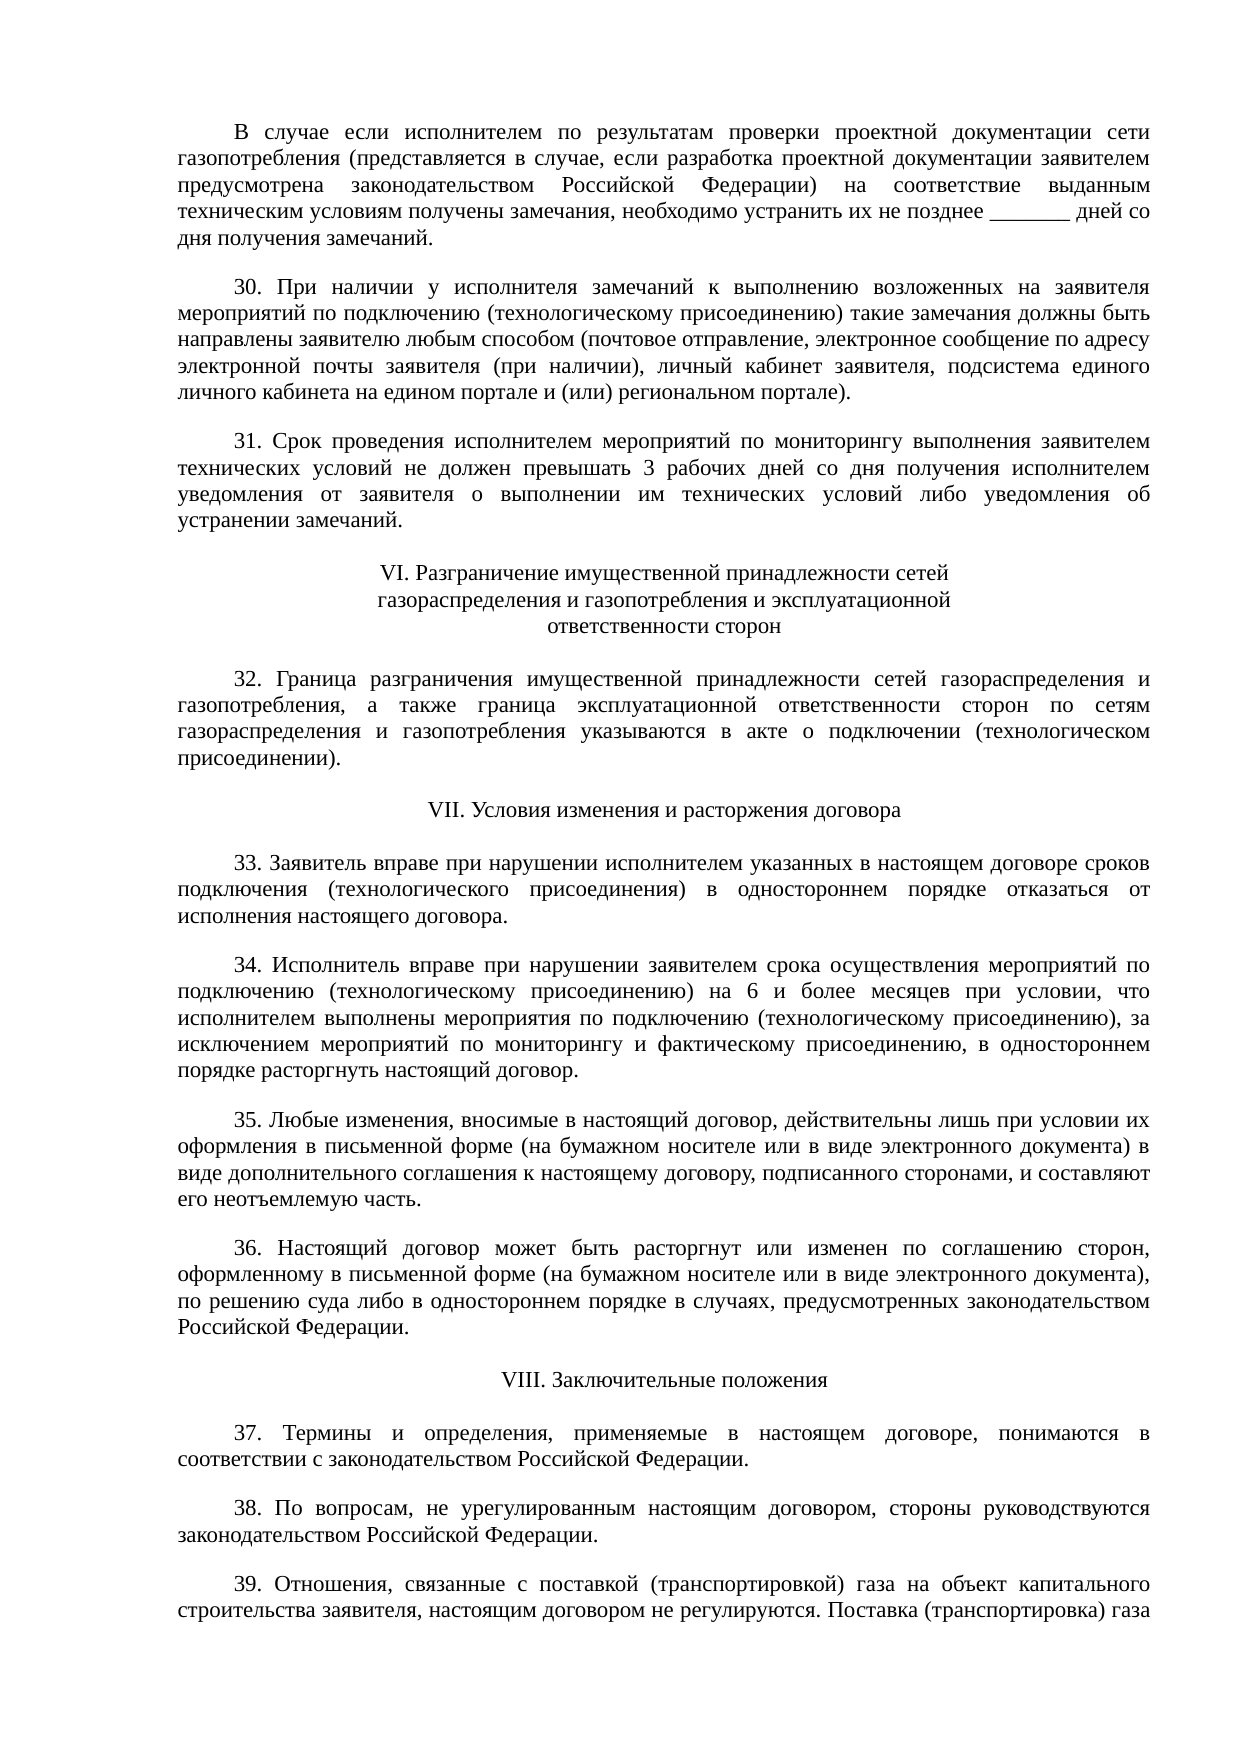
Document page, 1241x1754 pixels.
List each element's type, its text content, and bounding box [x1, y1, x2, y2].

text VI. Разграничение имущественной принадлежности сетей [177, 559, 1152, 586]
text 34. Исполнитель вправе при нарушении заявителем срока осуществления мероприятий по подключению (технологическому присоединению) на 6 и более месяцев при условии, что исполнителем выполнены мероприятия по подключению (технологическому присоединению), за исключением мероприятий по мониторингу и фактическому присоединению, в одностороннем порядке расторгнуть настоящий договор. [177, 951, 1152, 1083]
text газораспределения и газопотребления и эксплуатационной [177, 586, 1152, 612]
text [177, 1570, 1152, 1623]
text ответственности сторон [177, 612, 1152, 638]
text VII. Условия изменения и расторжения договора [177, 796, 1152, 823]
text VIII. Заключительные положения [177, 1366, 1152, 1392]
text 31. Срок проведения исполнителем мероприятий по мониторингу выполнения заявителем технических условий не должен превышать 3 рабочих дней со дня получения исполнителем уведомления от заявителя о выполнении им технических условий либо уведомления об устранении замечаний. [177, 427, 1152, 533]
text В случае если исполнителем по результатам проверки проектной документации сети газопотребления (представляется в случае, если разработка проектной документации заявителем предусмотрена законодательством Российской Федерации) на соответствие выданным техническим условиям получены замечания, необходимо устранить их не позднее _______ дней со дня получения замечаний. [177, 118, 1152, 250]
text 37. Термины и определения, применяемые в настоящем договоре, понимаются в соответствии с законодательством Российской Федерации. [177, 1419, 1152, 1471]
text 36. Настоящий договор может быть расторгнут или изменен по соглашению сторон, оформленному в письменной форме (на бумажном носителе или в виде электронного документа), по решению суда либо в одностороннем порядке в случаях, предусмотренных законодательством Российской Федерации. [177, 1234, 1152, 1339]
text 33. Заявитель вправе при нарушении исполнителем указанных в настоящем договоре сроков подключения (технологического присоединения) в одностороннем порядке отказаться от исполнения настоящего договора. [177, 849, 1152, 928]
text 35. Любые изменения, вносимые в настоящий договор, действительны лишь при условии их оформления в письменной форме (на бумажном носителе или в виде электронного документа) в виде дополнительного соглашения к настоящему договору, подписанного сторонами, и составляют его неотъемлемую часть. [177, 1106, 1152, 1211]
text 30. При наличии у исполнителя замечаний к выполнению возложенных на заявителя мероприятий по подключению (технологическому присоединению) такие замечания должны быть направлены заявителю любым способом (почтовое отправление, электронное сообщение по адресу электронной почты заявителя (при наличии), личный кабинет заявителя, подсистема единого личного кабинета на едином портале и (или) региональном портале). [177, 273, 1152, 404]
text 32. Граница разграничения имущественной принадлежности сетей газораспределения и газопотребления, а также граница эксплуатационной ответственности сторон по сетям газораспределения и газопотребления указываются в акте о подключении (технологическом присоединении). [177, 665, 1152, 770]
text 38. По вопросам, не урегулированным настоящим договором, стороны руководствуются законодательством Российской Федерации. [177, 1494, 1152, 1547]
